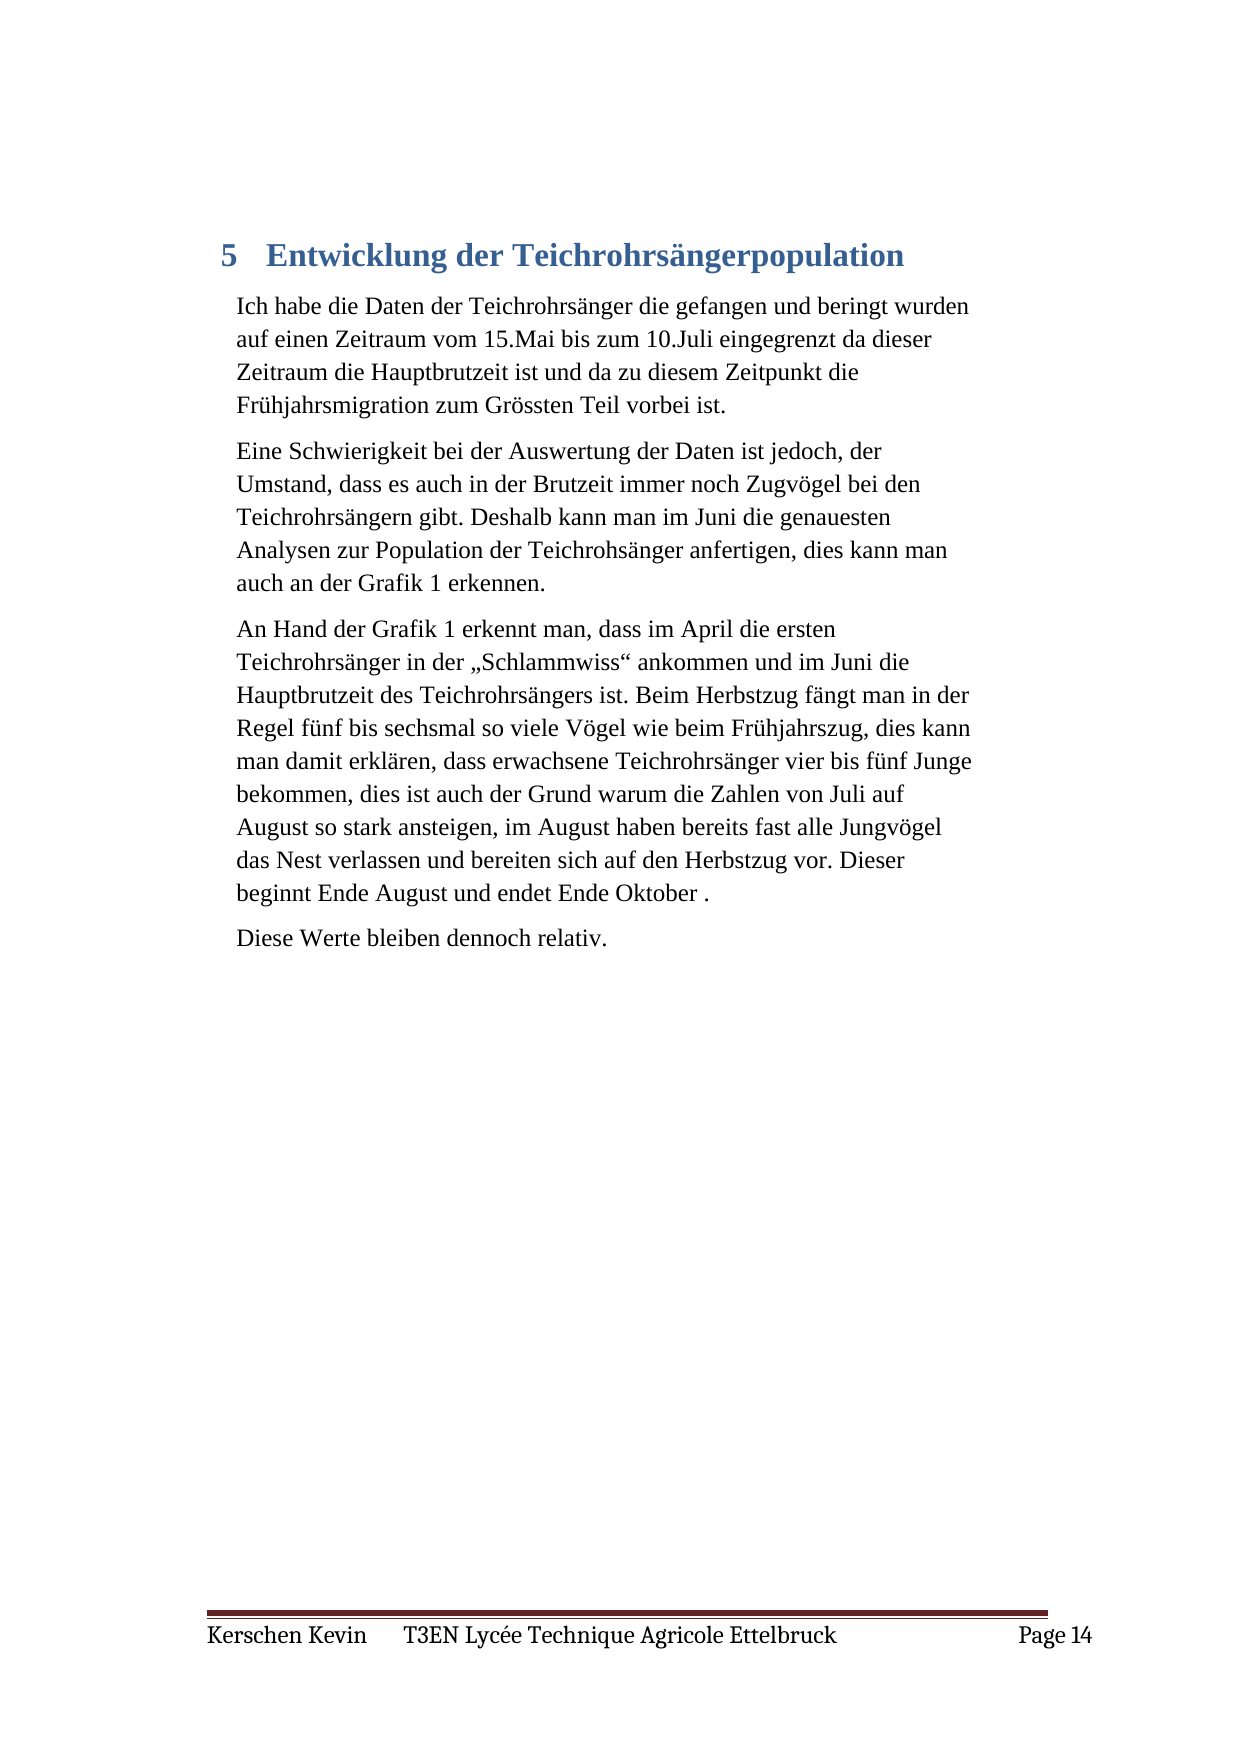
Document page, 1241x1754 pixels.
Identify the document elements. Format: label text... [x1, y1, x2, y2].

text Diese Werte bleiben dennoch relativ. [236, 923, 974, 952]
text An Hand der Grafik 1 erkennt man, dass im April die ersten Teichrohrsänger in der „Schlammwiss“ ankommen und im Juni die Hauptbrutzeit des Teichrohrsängers ist. Beim Herbstzug fängt man in der Regel fünf bis sechsmal so viele Vögel wie beim Frühjahrszug, dies kann man damit erklären, dass erwachsene Teichrohrsänger vier bis fünf Junge bekommen, dies ist auch der Grund warum die Zahlen von Juli auf August so stark ansteigen, im August haben bereits fast alle Jungvögel das Nest verlassen und bereiten sich auf den Herbstzug vor. Dieser beginnt Ende August und endet Ende Oktober . [236, 614, 974, 907]
text Ich habe die Daten der Teichrohrsänger die gefangen und beringt wurden auf einen Zeitraum vom 15.Mai bis zum 10.Juli eingegrenzt da dieser Zeitraum die Hauptbrutzeit ist und da zu diesem Zeitpunkt die Frühjahrsmigration zum Grössten Teil vorbei ist. [236, 291, 974, 419]
subtitle Entwicklung der Teichrohrsängerpopulation [221, 235, 974, 273]
text Eine Schwierigkeit bei der Auswertung der Daten ist jedoch, der Umstand, dass es auch in der Brutzeit immer noch Zugvögel bei den Teichrohrsängern gibt. Deshalb kann man im Juni die genauesten Analysen zur Population der Teichrohsänger anfertigen, dies kann man auch an der Grafik 1 erkennen. [236, 436, 974, 597]
